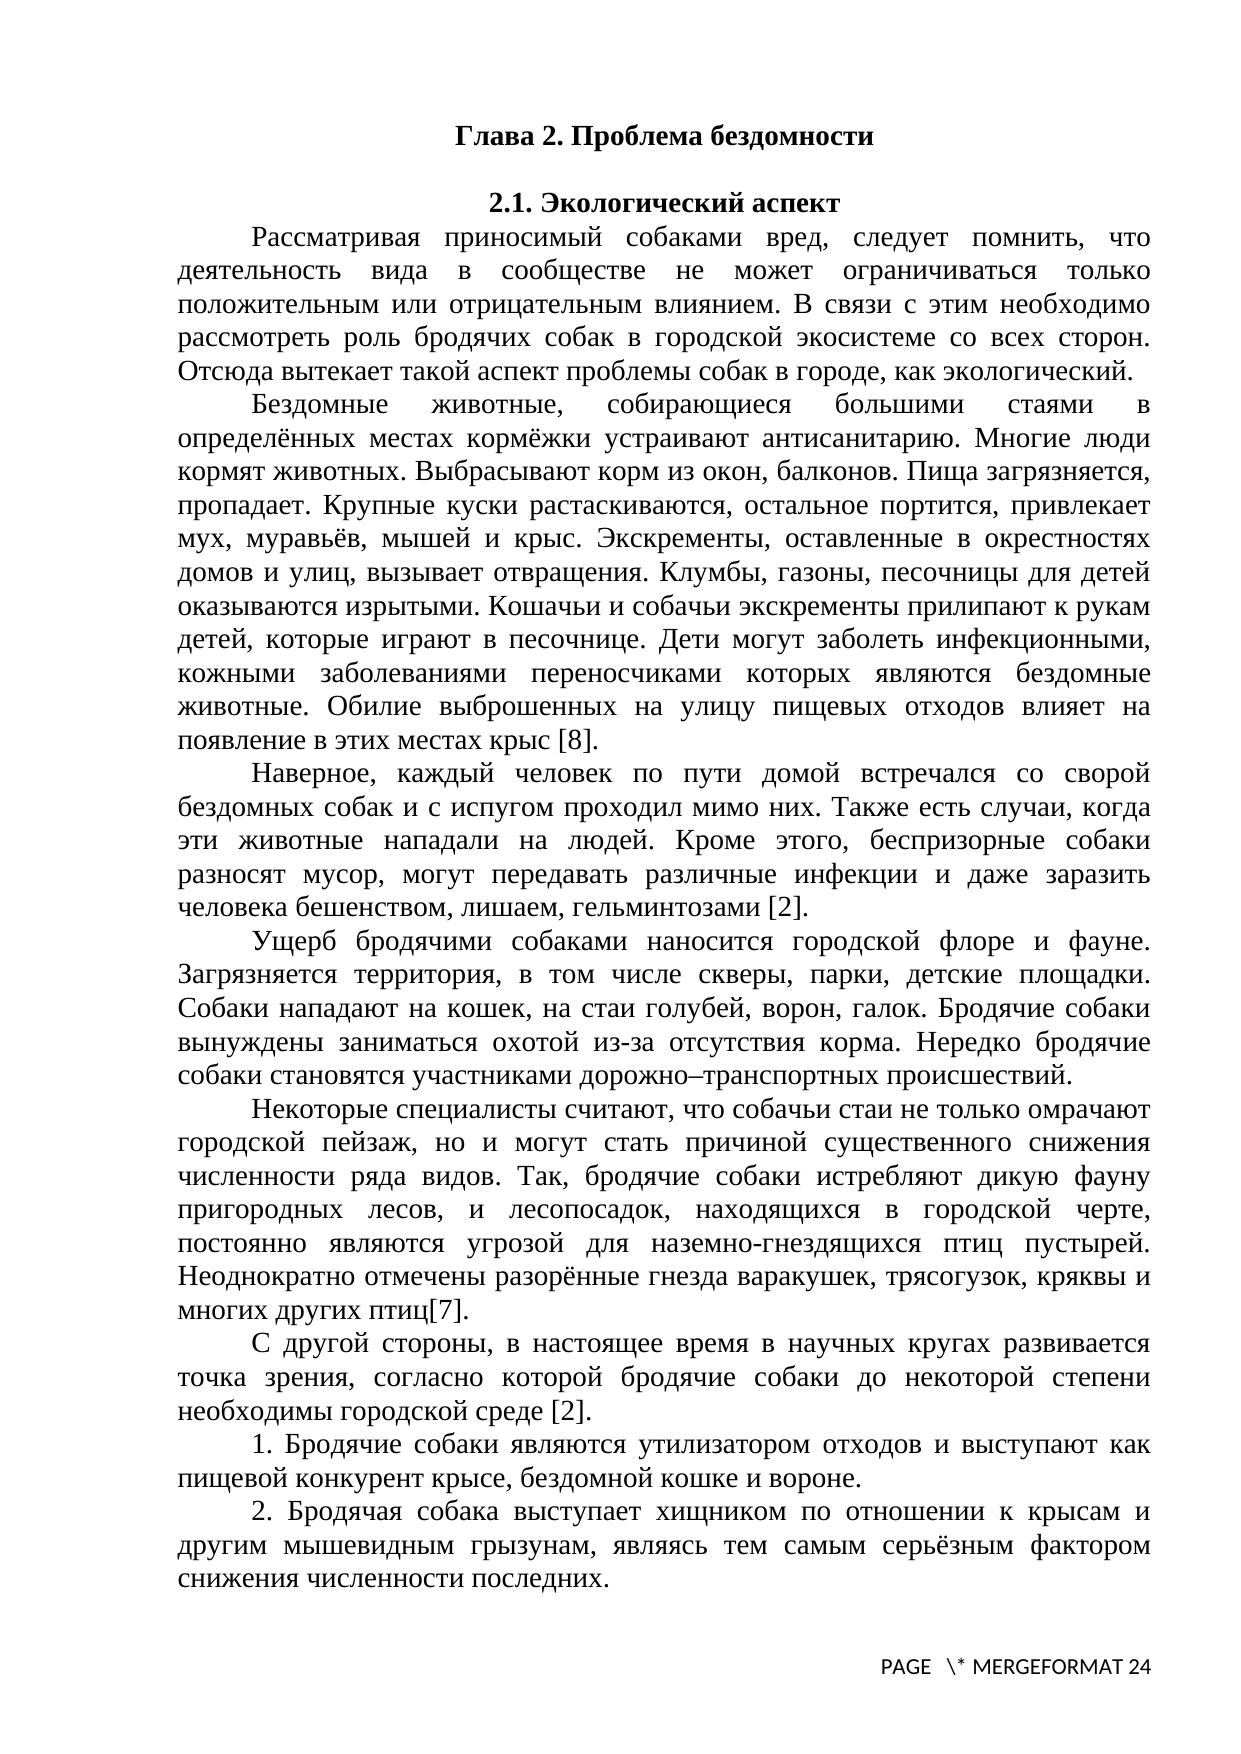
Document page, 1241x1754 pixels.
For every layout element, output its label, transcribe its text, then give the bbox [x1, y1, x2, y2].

text Бездомные животные, собирающиеся большими стаями в определённых местах кормёжки устраивают антисанитарию. Многие люди кормят животных. Выбрасывают корм из окон, балконов. Пища загрязняется, пропадает. Крупные куски растаскиваются, остальное портится, привлекает мух, муравьёв, мышей и крыс. Экскременты, оставленные в окрестностях домов и улиц, вызывает отвращения. Клумбы, газоны, песочницы для детей оказываются изрытыми. Кошачьи и собачьи экскременты прилипают к рукам детей, которые играют в песочнице. Дети могут заболеть инфекционными, кожными заболеваниями переносчиками которых являются бездомные животные. Обилие выброшенных на улицу пищевых отходов влияет на появление в этих местах крыс [8]. [177, 386, 1152, 755]
subtitle 2.1. Экологический аспект [177, 185, 1152, 219]
subtitle Глава 2. Проблема бездомности [177, 118, 1152, 152]
text Рассматривая приносимый собаками вред, следует помнить, что деятельность вида в сообществе не может ограничиваться только положительным или отрицательным влиянием. В связи с этим необходимо рассмотреть роль бродячих собак в городской экосистеме со всех сторон. Отсюда вытекает такой аспект проблемы собак в городе, как экологический. [177, 219, 1152, 386]
text Некоторые специалисты считают, что собачьи стаи не только омрачают городской пейзаж, но и могут стать причиной существенного снижения численности ряда видов. Так, бродячие собаки истребляют дикую фауну пригородных лесов, и лесопосадок, находящихся в городской черте, постоянно являются угрозой для наземно-гнездящихся птиц пустырей. Неоднократно отмечены разорённые гнезда варакушек, трясогузок, кряквы и многих других птиц[7]. [177, 1091, 1152, 1326]
text Наверное, каждый человек по пути домой встречался со сворой бездомных собак и с испугом проходил мимо них. Также есть случаи, когда эти животные нападали на людей. Кроме этого, беспризорные собаки разносят мусор, могут передавать различные инфекции и даже заразить человека бешенством, лишаем, гельминтозами [2]. [177, 755, 1152, 923]
text 1. Бродячие собаки являются утилизатором отходов и выступают как пищевой конкурент крысе, бездомной кошке и вороне. [177, 1426, 1152, 1493]
text 2. Бродячая собака выступает хищником по отношении к крысам и другим мышевидным грызунам, являясь тем самым серьёзным фактором снижения численности последних. [177, 1493, 1152, 1594]
text С другой стороны, в настоящее время в научных кругах развивается точка зрения, согласно которой бродячие собаки до некоторой степени необходимы городской среде [2]. [177, 1326, 1152, 1426]
text Ущерб бродячими собаками наносится городской флоре и фауне. Загрязняется территория, в том числе скверы, парки, детские площадки. Собаки нападают на кошек, на стаи голубей, ворон, галок. Бродячие собаки вынуждены заниматься охотой из-за отсутствия корма. Нередко бродячие собаки становятся участниками дорожно–транспортных происшествий. [177, 923, 1152, 1091]
